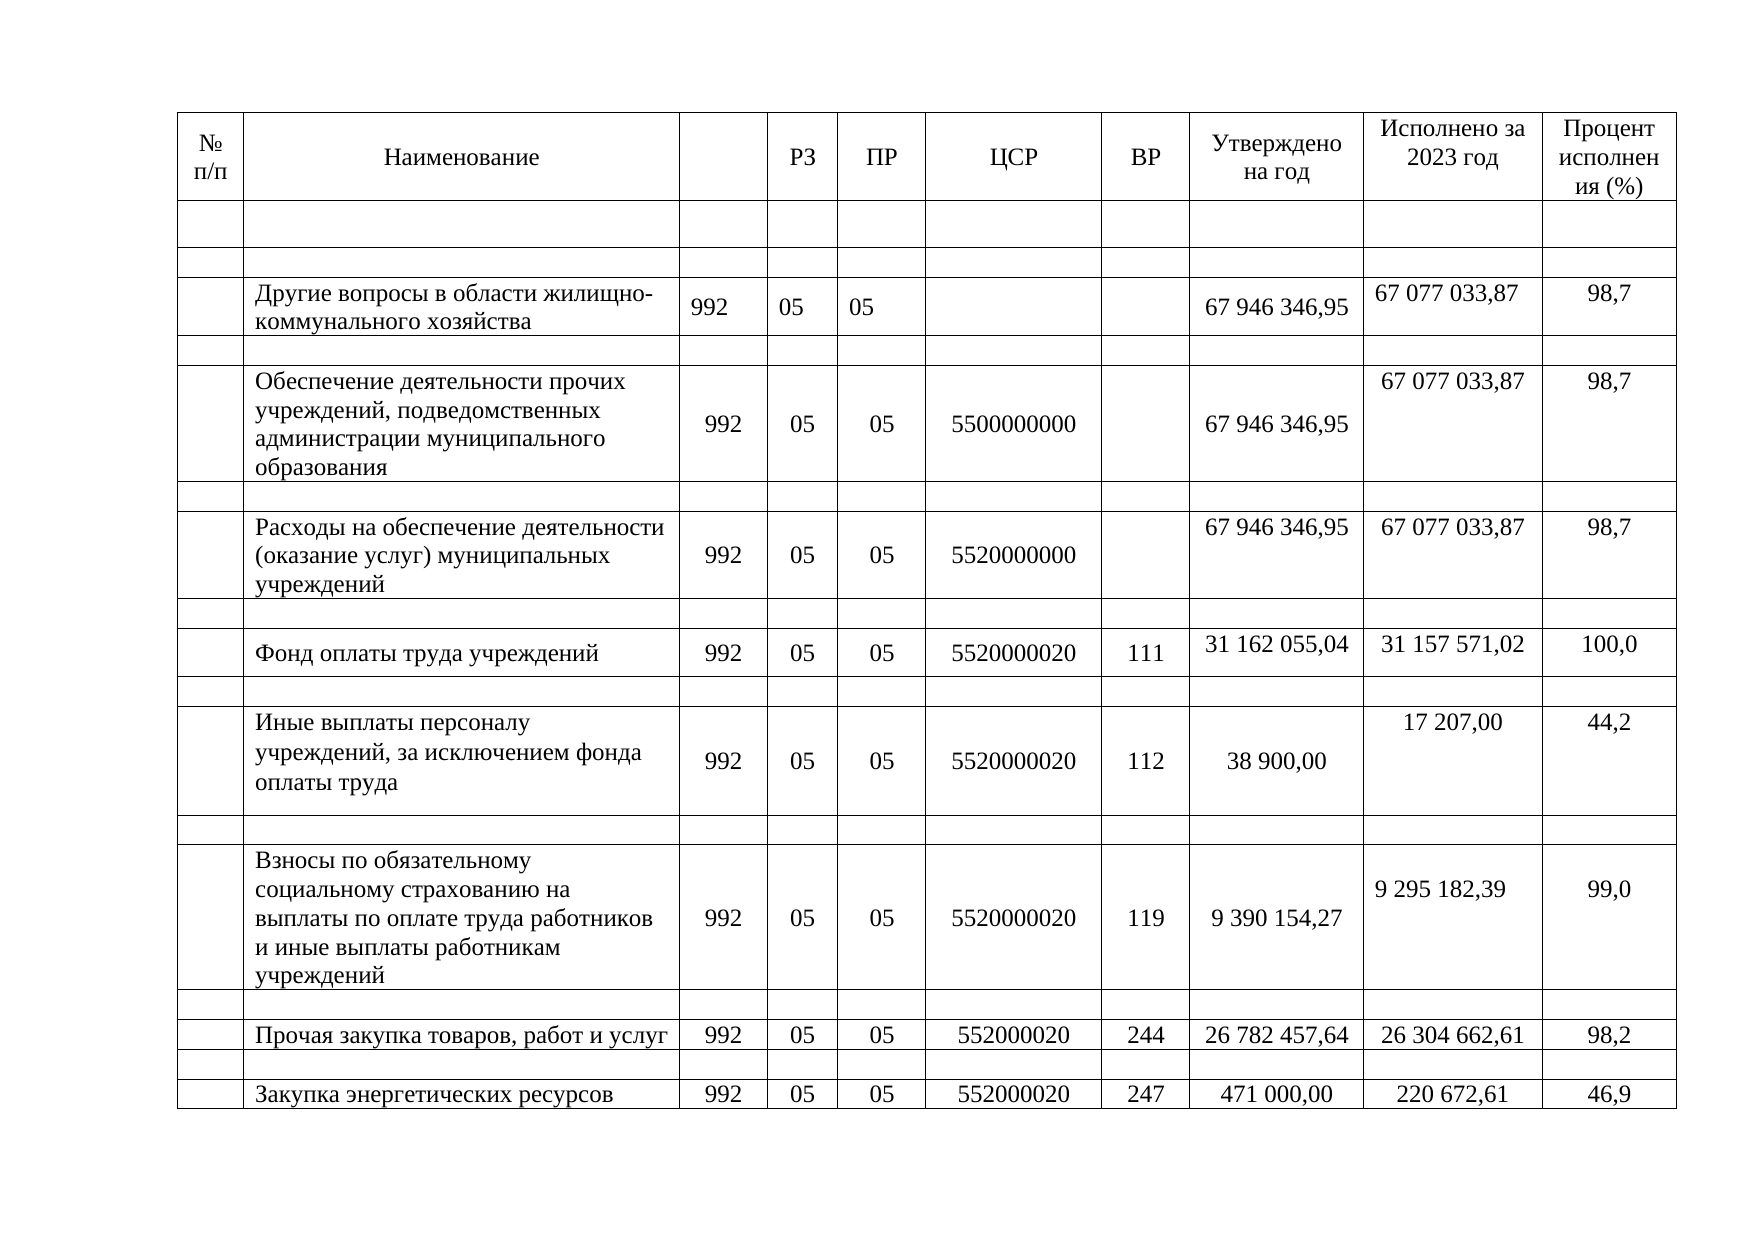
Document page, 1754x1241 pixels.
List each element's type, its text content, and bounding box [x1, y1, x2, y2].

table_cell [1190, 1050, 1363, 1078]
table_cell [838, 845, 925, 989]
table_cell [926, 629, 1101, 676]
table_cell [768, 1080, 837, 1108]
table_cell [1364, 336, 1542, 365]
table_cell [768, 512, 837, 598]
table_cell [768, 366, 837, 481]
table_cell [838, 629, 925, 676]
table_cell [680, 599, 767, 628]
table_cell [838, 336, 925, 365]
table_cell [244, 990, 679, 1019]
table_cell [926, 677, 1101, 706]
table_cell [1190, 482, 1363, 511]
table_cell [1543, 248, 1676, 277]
table_header ЦСР [926, 113, 1101, 199]
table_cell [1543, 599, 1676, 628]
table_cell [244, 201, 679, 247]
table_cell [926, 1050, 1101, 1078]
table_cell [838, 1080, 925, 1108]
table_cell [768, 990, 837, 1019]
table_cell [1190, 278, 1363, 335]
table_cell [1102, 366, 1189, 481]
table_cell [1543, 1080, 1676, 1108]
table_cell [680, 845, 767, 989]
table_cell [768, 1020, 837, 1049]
table_header Утверждено на год [1190, 113, 1363, 199]
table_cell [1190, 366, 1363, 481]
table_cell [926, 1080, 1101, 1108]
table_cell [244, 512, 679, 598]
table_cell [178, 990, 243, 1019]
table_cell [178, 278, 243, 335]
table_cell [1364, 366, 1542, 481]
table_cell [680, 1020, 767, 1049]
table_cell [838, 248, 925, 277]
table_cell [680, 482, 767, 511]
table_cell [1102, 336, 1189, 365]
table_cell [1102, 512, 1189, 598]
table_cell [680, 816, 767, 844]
table_header ВР [1102, 113, 1189, 199]
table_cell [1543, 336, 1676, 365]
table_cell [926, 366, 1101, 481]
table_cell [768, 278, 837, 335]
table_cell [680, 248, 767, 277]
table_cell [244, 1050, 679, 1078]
table_header Наименование [244, 113, 679, 199]
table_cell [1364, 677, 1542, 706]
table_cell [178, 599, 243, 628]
table_header № п/п [178, 113, 243, 199]
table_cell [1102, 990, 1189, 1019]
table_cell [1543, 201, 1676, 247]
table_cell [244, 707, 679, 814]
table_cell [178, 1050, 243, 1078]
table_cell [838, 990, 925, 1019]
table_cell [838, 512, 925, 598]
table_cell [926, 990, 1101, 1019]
table_header ПР [838, 113, 925, 199]
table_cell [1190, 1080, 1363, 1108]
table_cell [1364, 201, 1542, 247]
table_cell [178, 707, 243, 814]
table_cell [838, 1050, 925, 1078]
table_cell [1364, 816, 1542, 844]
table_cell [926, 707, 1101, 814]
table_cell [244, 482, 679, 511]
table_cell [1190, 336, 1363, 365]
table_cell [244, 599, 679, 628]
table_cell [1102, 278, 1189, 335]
table_header [680, 113, 767, 199]
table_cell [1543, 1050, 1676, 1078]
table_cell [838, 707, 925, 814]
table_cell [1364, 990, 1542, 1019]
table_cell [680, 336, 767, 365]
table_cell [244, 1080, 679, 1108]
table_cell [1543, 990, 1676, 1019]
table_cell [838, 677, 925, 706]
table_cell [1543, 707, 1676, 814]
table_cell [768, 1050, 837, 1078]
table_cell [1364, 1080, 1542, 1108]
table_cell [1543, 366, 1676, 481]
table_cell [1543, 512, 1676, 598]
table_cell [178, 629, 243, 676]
table_header Исполнено за 2023 год [1364, 113, 1542, 199]
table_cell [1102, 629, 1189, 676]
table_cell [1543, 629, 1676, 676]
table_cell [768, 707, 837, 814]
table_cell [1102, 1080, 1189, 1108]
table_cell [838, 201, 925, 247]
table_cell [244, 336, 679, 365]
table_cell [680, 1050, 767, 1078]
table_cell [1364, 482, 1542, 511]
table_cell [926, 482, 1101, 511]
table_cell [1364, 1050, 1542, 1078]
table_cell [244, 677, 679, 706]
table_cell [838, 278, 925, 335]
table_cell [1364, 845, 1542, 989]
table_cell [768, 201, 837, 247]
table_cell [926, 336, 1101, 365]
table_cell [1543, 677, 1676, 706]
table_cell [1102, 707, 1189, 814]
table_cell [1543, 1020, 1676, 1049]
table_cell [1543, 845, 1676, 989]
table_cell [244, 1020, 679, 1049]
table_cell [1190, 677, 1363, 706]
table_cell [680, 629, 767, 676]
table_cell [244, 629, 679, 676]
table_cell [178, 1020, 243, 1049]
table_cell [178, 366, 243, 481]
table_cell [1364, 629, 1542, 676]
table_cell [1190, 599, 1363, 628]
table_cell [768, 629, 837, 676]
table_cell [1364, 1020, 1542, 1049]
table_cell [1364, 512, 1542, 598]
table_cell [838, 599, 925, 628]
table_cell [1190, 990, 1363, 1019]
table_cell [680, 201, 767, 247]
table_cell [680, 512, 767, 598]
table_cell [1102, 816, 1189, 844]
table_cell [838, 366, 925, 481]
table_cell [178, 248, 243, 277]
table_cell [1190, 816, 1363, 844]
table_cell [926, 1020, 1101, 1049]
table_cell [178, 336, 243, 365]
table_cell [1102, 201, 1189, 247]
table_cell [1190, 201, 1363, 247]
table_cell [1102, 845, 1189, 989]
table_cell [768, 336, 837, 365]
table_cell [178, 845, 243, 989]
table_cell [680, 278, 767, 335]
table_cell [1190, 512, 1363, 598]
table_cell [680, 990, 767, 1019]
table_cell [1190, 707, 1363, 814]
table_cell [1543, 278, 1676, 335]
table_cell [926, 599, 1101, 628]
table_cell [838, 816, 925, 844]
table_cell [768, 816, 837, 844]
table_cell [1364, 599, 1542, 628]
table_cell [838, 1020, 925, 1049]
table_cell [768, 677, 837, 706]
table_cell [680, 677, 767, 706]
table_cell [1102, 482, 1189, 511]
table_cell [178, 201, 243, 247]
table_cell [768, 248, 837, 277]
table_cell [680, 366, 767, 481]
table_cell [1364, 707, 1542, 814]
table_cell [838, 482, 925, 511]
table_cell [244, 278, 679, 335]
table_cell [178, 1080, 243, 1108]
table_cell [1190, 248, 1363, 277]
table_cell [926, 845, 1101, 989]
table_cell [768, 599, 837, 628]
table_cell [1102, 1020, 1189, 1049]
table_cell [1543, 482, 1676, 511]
table_header Процент исполнения (%) [1543, 113, 1676, 199]
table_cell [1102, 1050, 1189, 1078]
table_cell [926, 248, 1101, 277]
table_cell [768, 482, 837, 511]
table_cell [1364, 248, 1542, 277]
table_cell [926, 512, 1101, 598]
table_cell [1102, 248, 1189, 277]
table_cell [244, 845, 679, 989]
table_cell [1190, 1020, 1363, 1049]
table_header РЗ [768, 113, 837, 199]
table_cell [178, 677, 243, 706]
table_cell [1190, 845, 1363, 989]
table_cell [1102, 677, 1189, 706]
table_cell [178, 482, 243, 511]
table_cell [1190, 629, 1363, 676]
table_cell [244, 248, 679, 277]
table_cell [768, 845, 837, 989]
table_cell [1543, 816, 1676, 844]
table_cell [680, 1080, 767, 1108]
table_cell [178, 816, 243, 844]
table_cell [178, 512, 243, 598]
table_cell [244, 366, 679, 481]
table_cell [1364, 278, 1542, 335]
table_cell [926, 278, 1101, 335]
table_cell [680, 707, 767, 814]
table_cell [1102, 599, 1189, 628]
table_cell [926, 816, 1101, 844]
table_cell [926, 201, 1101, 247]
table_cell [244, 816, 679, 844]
